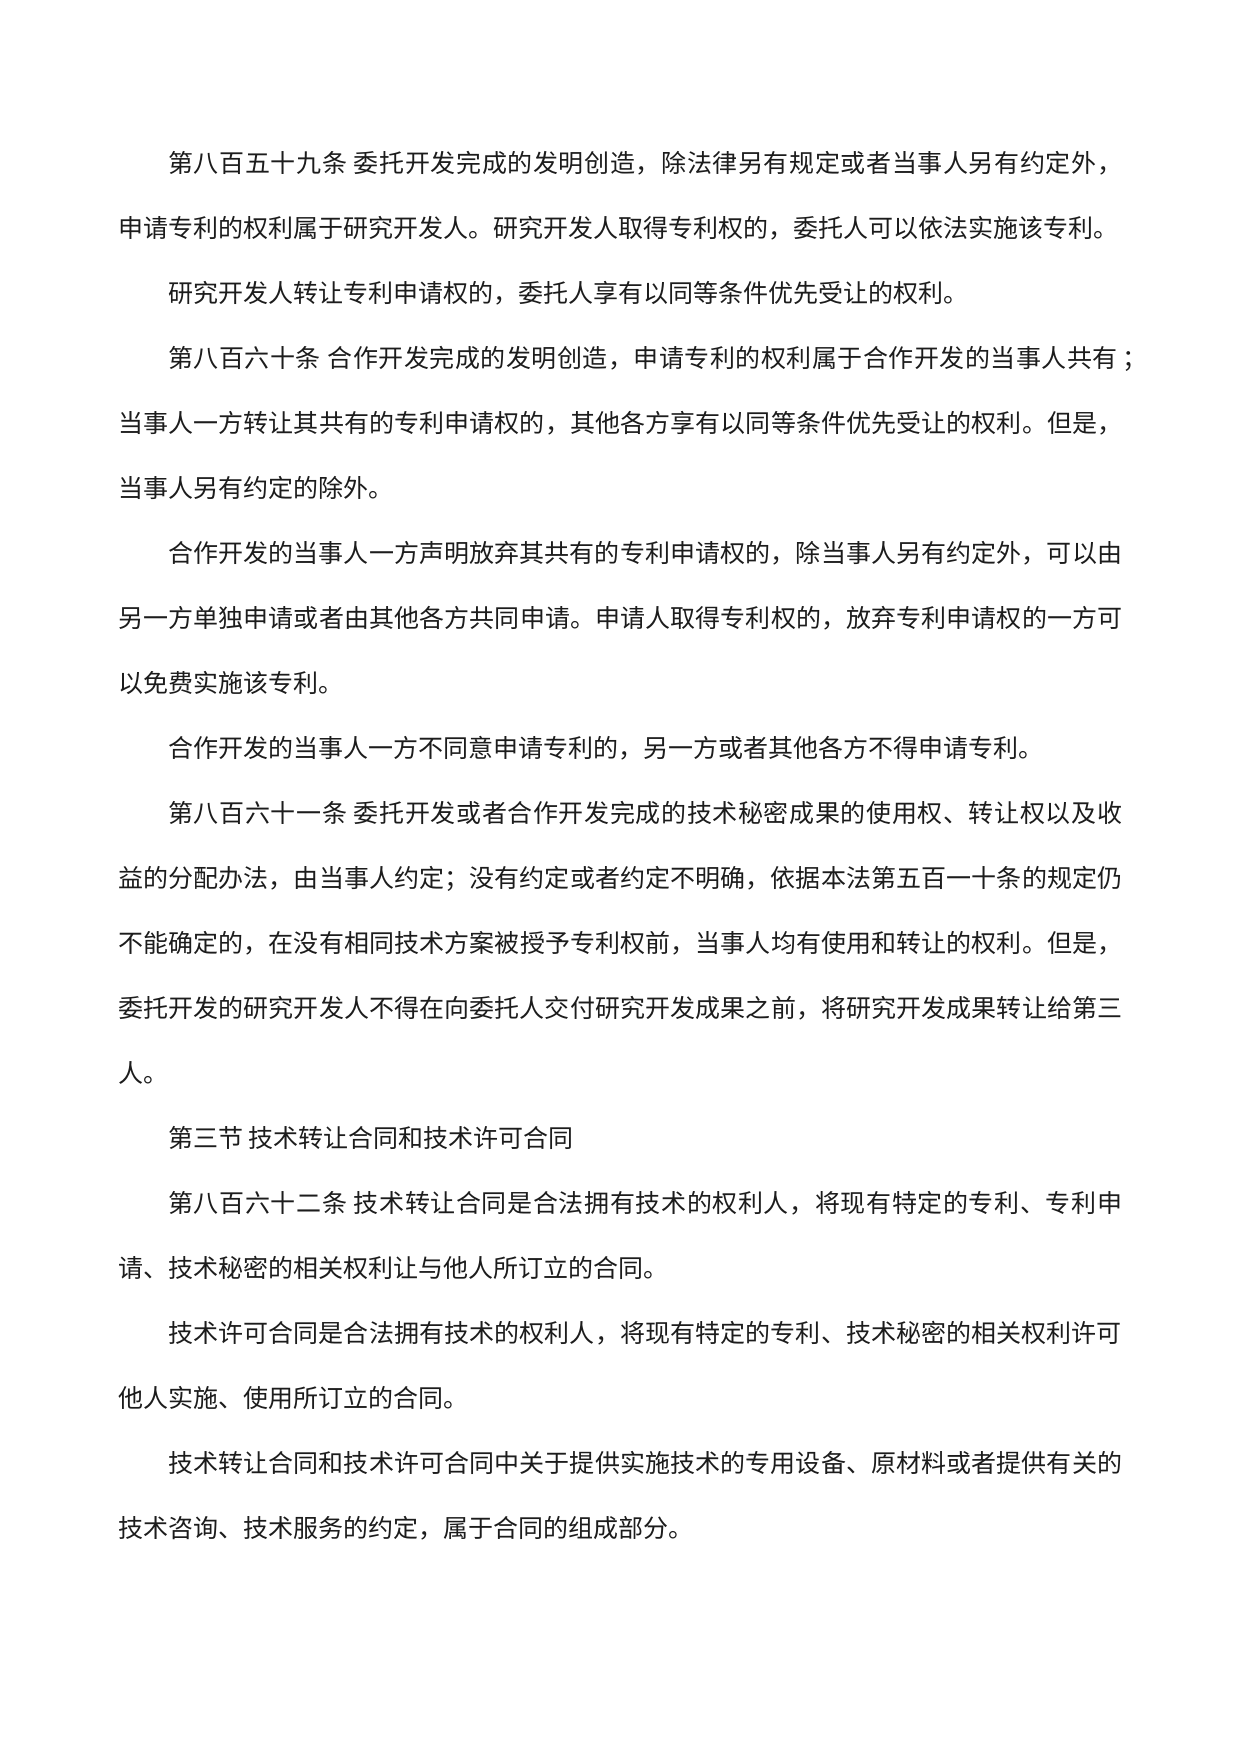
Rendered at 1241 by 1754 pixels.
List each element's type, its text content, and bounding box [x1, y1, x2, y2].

text 研究开发人转让专利申请权的，委托人享有以同等条件优先受让的权利。 [118, 259, 1122, 324]
text 技术许可合同是合法拥有技术的权利人，将现有特定的专利、技术秘密的相关权利许可他人实施、使用所订立的合同。 [118, 1299, 1122, 1429]
text 合作开发的当事人一方声明放弃其共有的专利申请权的，除当事人另有约定外，可以由另一方单独申请或者由其他各方共同申请。申请人取得专利权的，放弃专利申请权的一方可以免费实施该专利。 [118, 519, 1122, 714]
text 第八百五十九条 委托开发完成的发明创造，除法律另有规定或者当事人另有约定外，申请专利的权利属于研究开发人。研究开发人取得专利权的，委托人可以依法实施该专利。 [118, 129, 1122, 259]
text 合作开发的当事人一方不同意申请专利的，另一方或者其他各方不得申请专利。 [118, 714, 1122, 779]
text 第八百六十二条 技术转让合同是合法拥有技术的权利人，将现有特定的专利、专利申请、技术秘密的相关权利让与他人所订立的合同。 [118, 1169, 1122, 1299]
text 第八百六十条 合作开发完成的发明创造，申请专利的权利属于合作开发的当事人共有；当事人一方转让其共有的专利申请权的，其他各方享有以同等条件优先受让的权利。但是，当事人另有约定的除外。 [118, 324, 1122, 519]
text 第八百六十一条 委托开发或者合作开发完成的技术秘密成果的使用权、转让权以及收益的分配办法，由当事人约定；没有约定或者约定不明确，依据本法第五百一十条的规定仍不能确定的，在没有相同技术方案被授予专利权前，当事人均有使用和转让的权利。但是，委托开发的研究开发人不得在向委托人交付研究开发成果之前，将研究开发成果转让给第三人。 [118, 779, 1122, 1104]
text 技术转让合同和技术许可合同中关于提供实施技术的专用设备、原材料或者提供有关的技术咨询、技术服务的约定，属于合同的组成部分。 [118, 1429, 1122, 1559]
text 第三节 技术转让合同和技术许可合同 [118, 1104, 1122, 1169]
